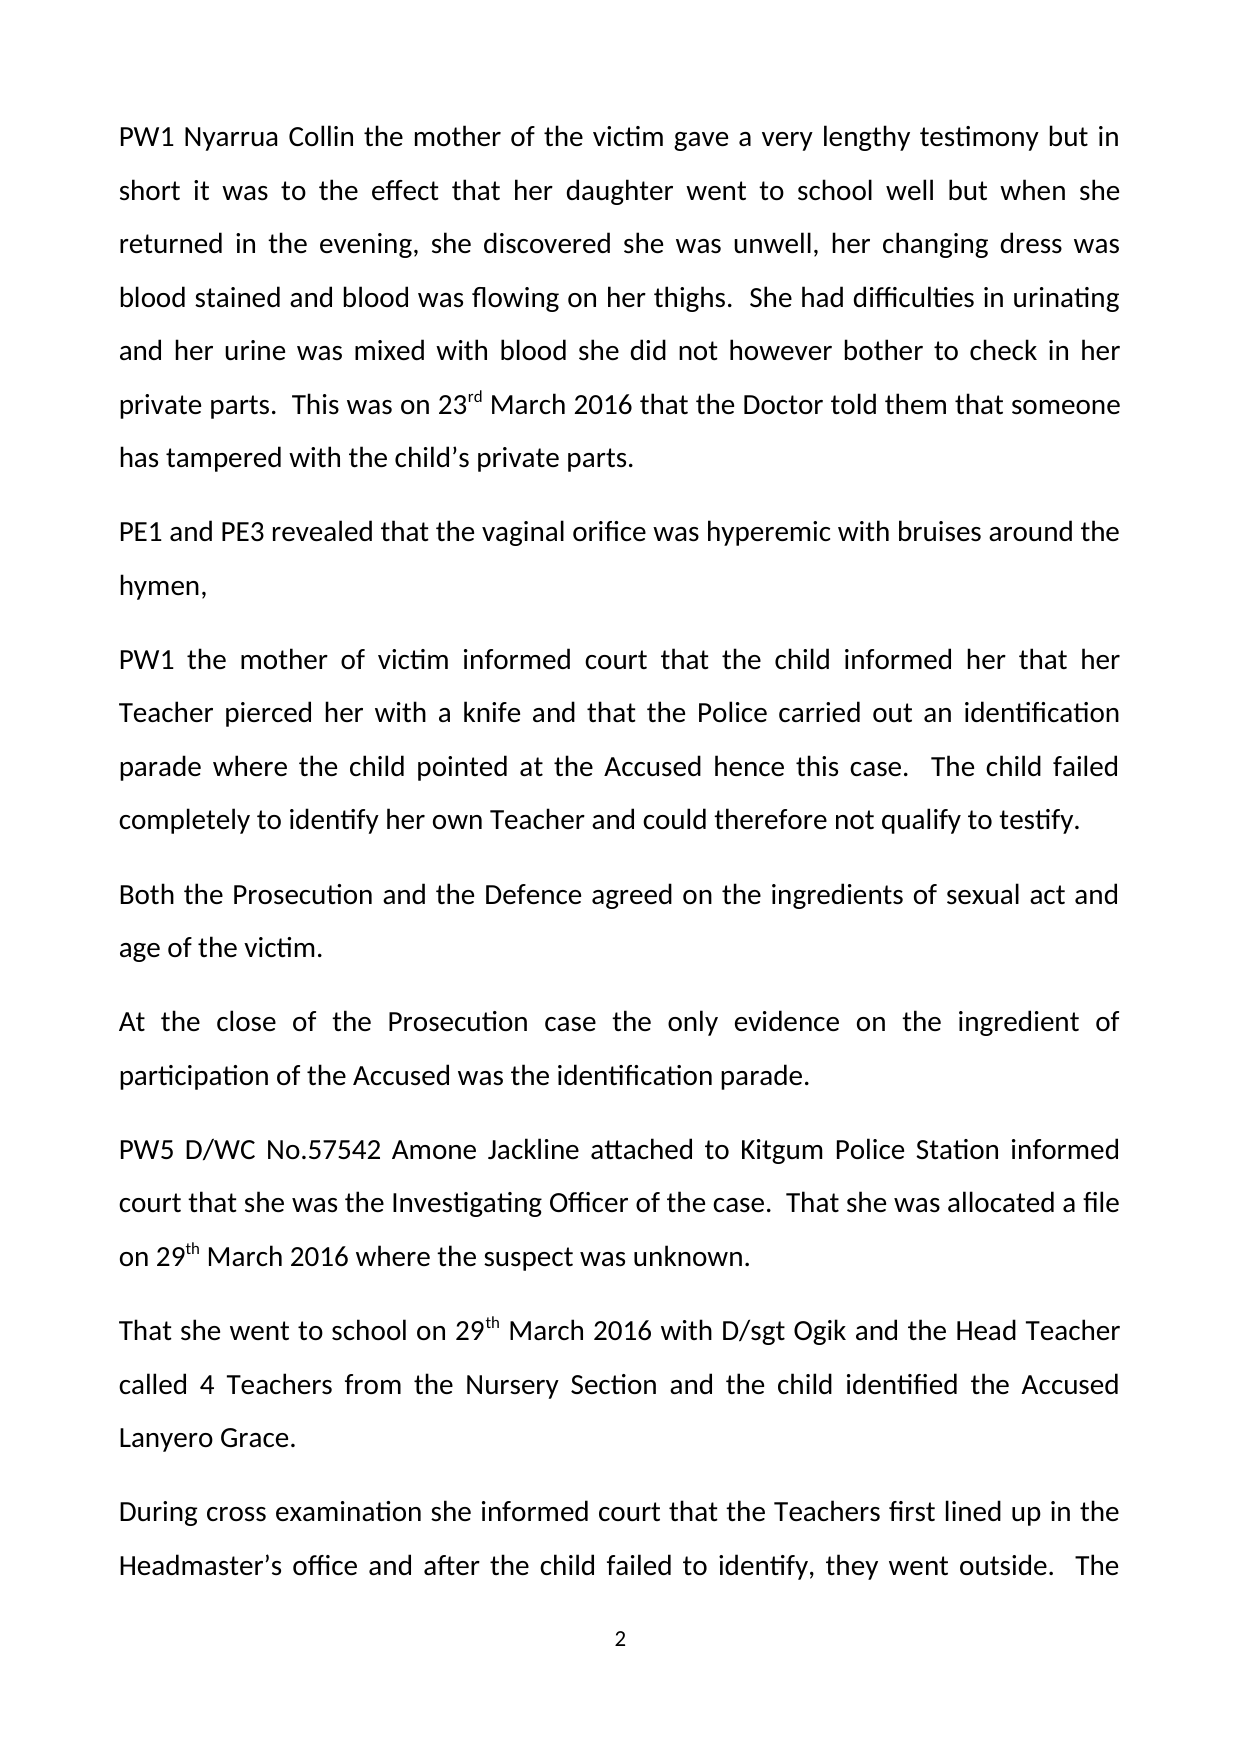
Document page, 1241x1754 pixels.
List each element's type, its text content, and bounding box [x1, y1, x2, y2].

text PE1 and PE3 revealed that the vaginal orifice was hyperemic with bruises around the hymen, [118, 513, 1122, 602]
text Both the Prosecution and the Defence agreed on the ingredients of sexual act and age of the victim. [118, 876, 1122, 965]
text That she went to school on 29th March 2016 with D/sgt Ogik and the Head Teacher called 4 Teachers from the Nursery Section and the child identified the Accused Lanyero Grace. [118, 1312, 1122, 1455]
text At the close of the Prosecution case the only evidence on the ingredient of participation of the Accused was the identification parade. [118, 1003, 1122, 1092]
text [118, 1493, 1122, 1582]
text PW5 D/WC No.57542 Amone Jackline attached to Kitgum Police Station informed court that she was the Investigating Officer of the case. That she was allocated a file on 29th March 2016 where the suspect was unknown. [118, 1131, 1122, 1274]
text PW1 Nyarrua Collin the mother of the victim gave a very lengthy testimony but in short it was to the effect that her daughter went to school well but when she returned in the evening, she discovered she was unwell, her changing dress was blood stained and blood was flowing on her thighs. She had difficulties in urinating and her urine was mixed with blood she did not however bother to check in her private parts. This was on 23rd March 2016 that the Doctor told them that someone has tampered with the child’s private parts. [118, 118, 1122, 475]
text PW1 the mother of victim informed court that the child informed her that her Teacher pierced her with a knife and that the Police carried out an identification parade where the child pointed at the Accused hence this case. The child failed completely to identify her own Teacher and could therefore not qualify to testify. [118, 641, 1122, 837]
